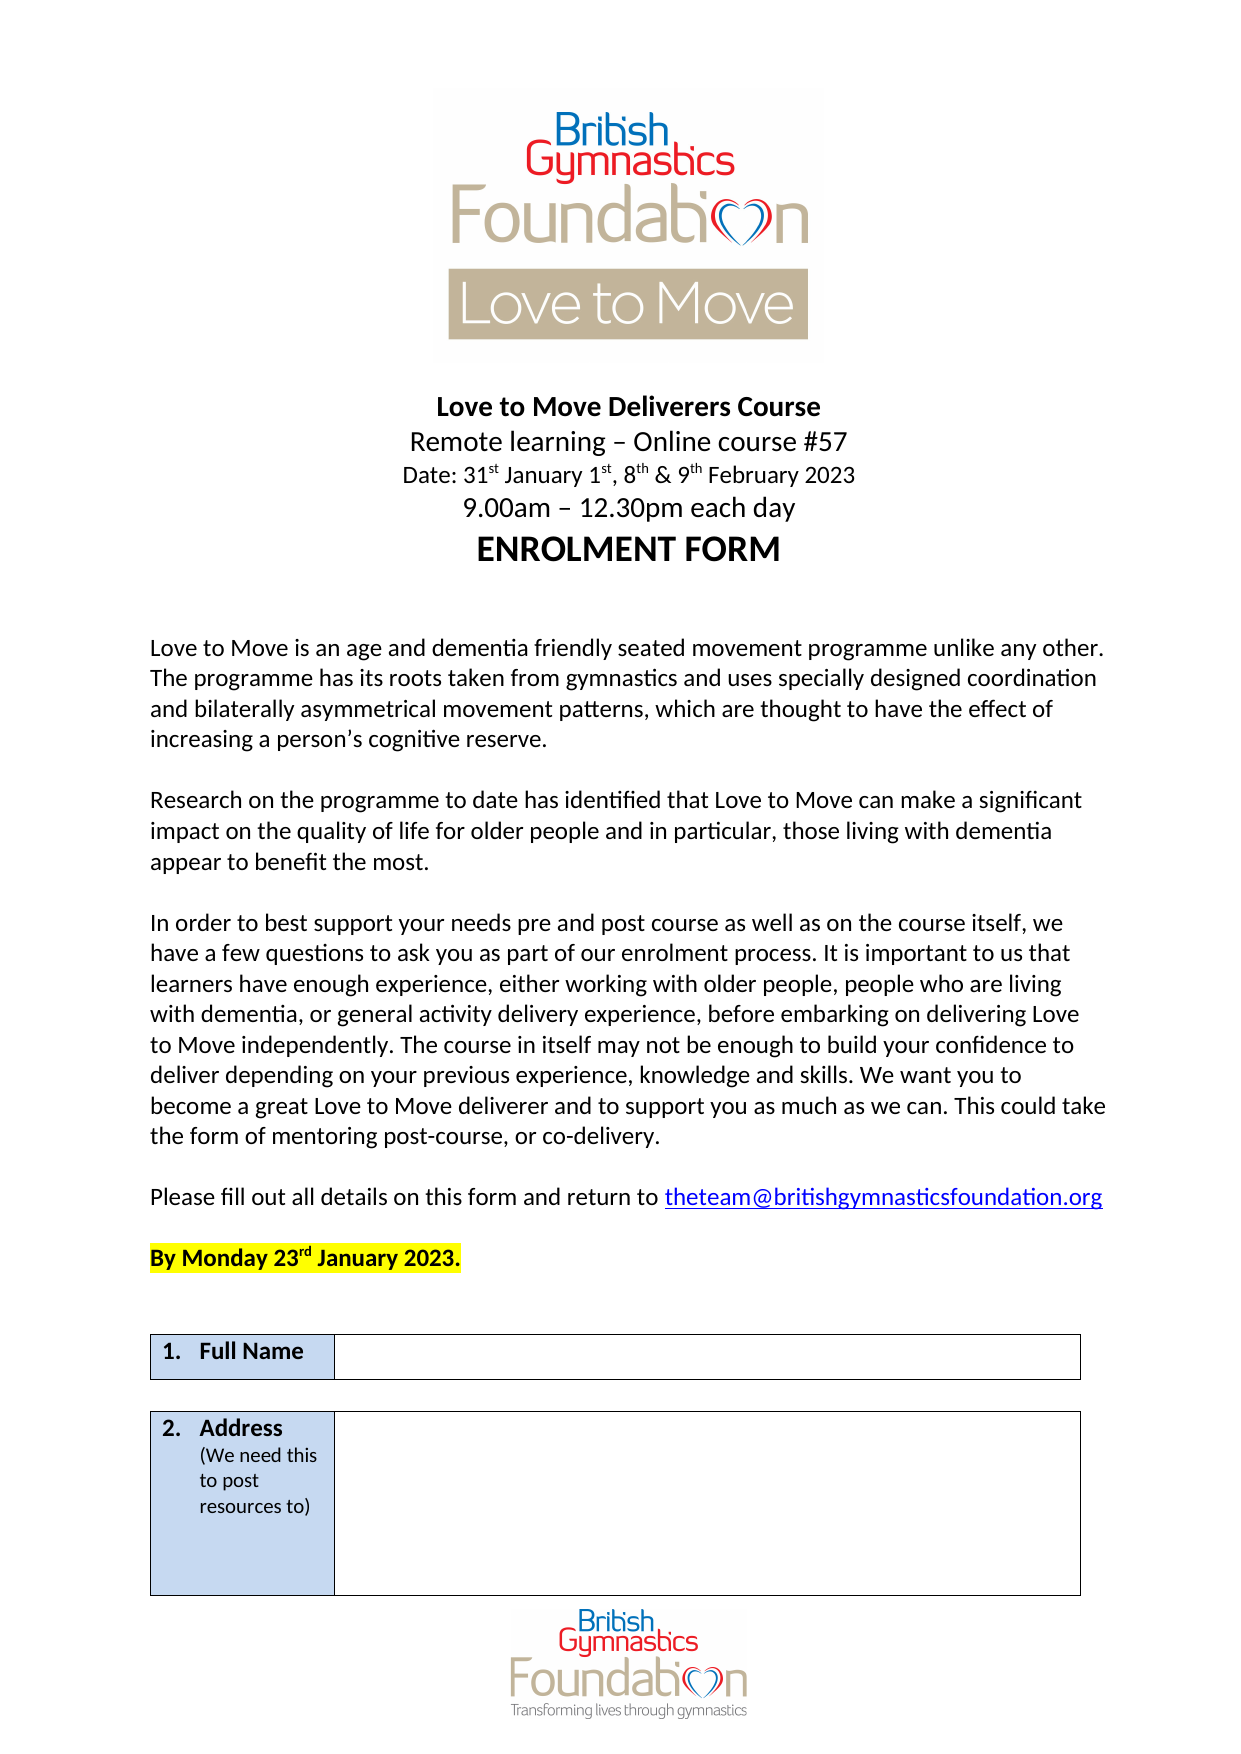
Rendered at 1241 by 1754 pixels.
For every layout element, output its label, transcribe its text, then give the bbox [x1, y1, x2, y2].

text Date: 31st January 1st, 8th & 9th February 2023 [150, 459, 1107, 489]
text Remote learning – Online course #57 [150, 423, 1107, 459]
text Please fill out all details on this form and return to theteam@britishgymnasticsfoundation.org [150, 1181, 1107, 1212]
text ENROLMENT FORM [150, 525, 1107, 571]
text 9.00am – 12.30pm each day [150, 489, 1107, 525]
table_header [335, 1412, 1080, 1595]
text Love to Move is an age and dementia friendly seated movement programme unlike any other. The programme has its roots taken from gymnastics and uses specially designed coordination and bilaterally asymmetrical movement patterns, which are thought to have the effect of increasing a person’s cognitive reserve. [150, 632, 1107, 754]
text Research on the programme to date has identified that Love to Move can make a significant impact on the quality of life for older people and in particular, those living with dementia appear to benefit the most. [150, 785, 1107, 876]
text By Monday 23rd January 2023. [150, 1242, 1107, 1273]
table_header Full Name [151, 1335, 334, 1379]
table_header Address (We need this to post resources to) [151, 1412, 334, 1595]
text Love to Move Deliverers Course [150, 388, 1107, 423]
table_header [335, 1335, 1080, 1379]
text In order to best support your needs pre and post course as well as on the course itself, we have a few questions to ask you as part of our enrolment process. It is important to us that learners have enough experience, either working with older people, people who are living with dementia, or general activity delivery experience, before embarking on delivering Love to Move independently. The course in itself may not be enough to build your confidence to deliver depending on your previous experience, knowledge and skills. We want you to become a great Love to Move deliverer and to support you as much as we can. This could take the form of mentoring post-course, or co-delivery. [150, 907, 1107, 1151]
